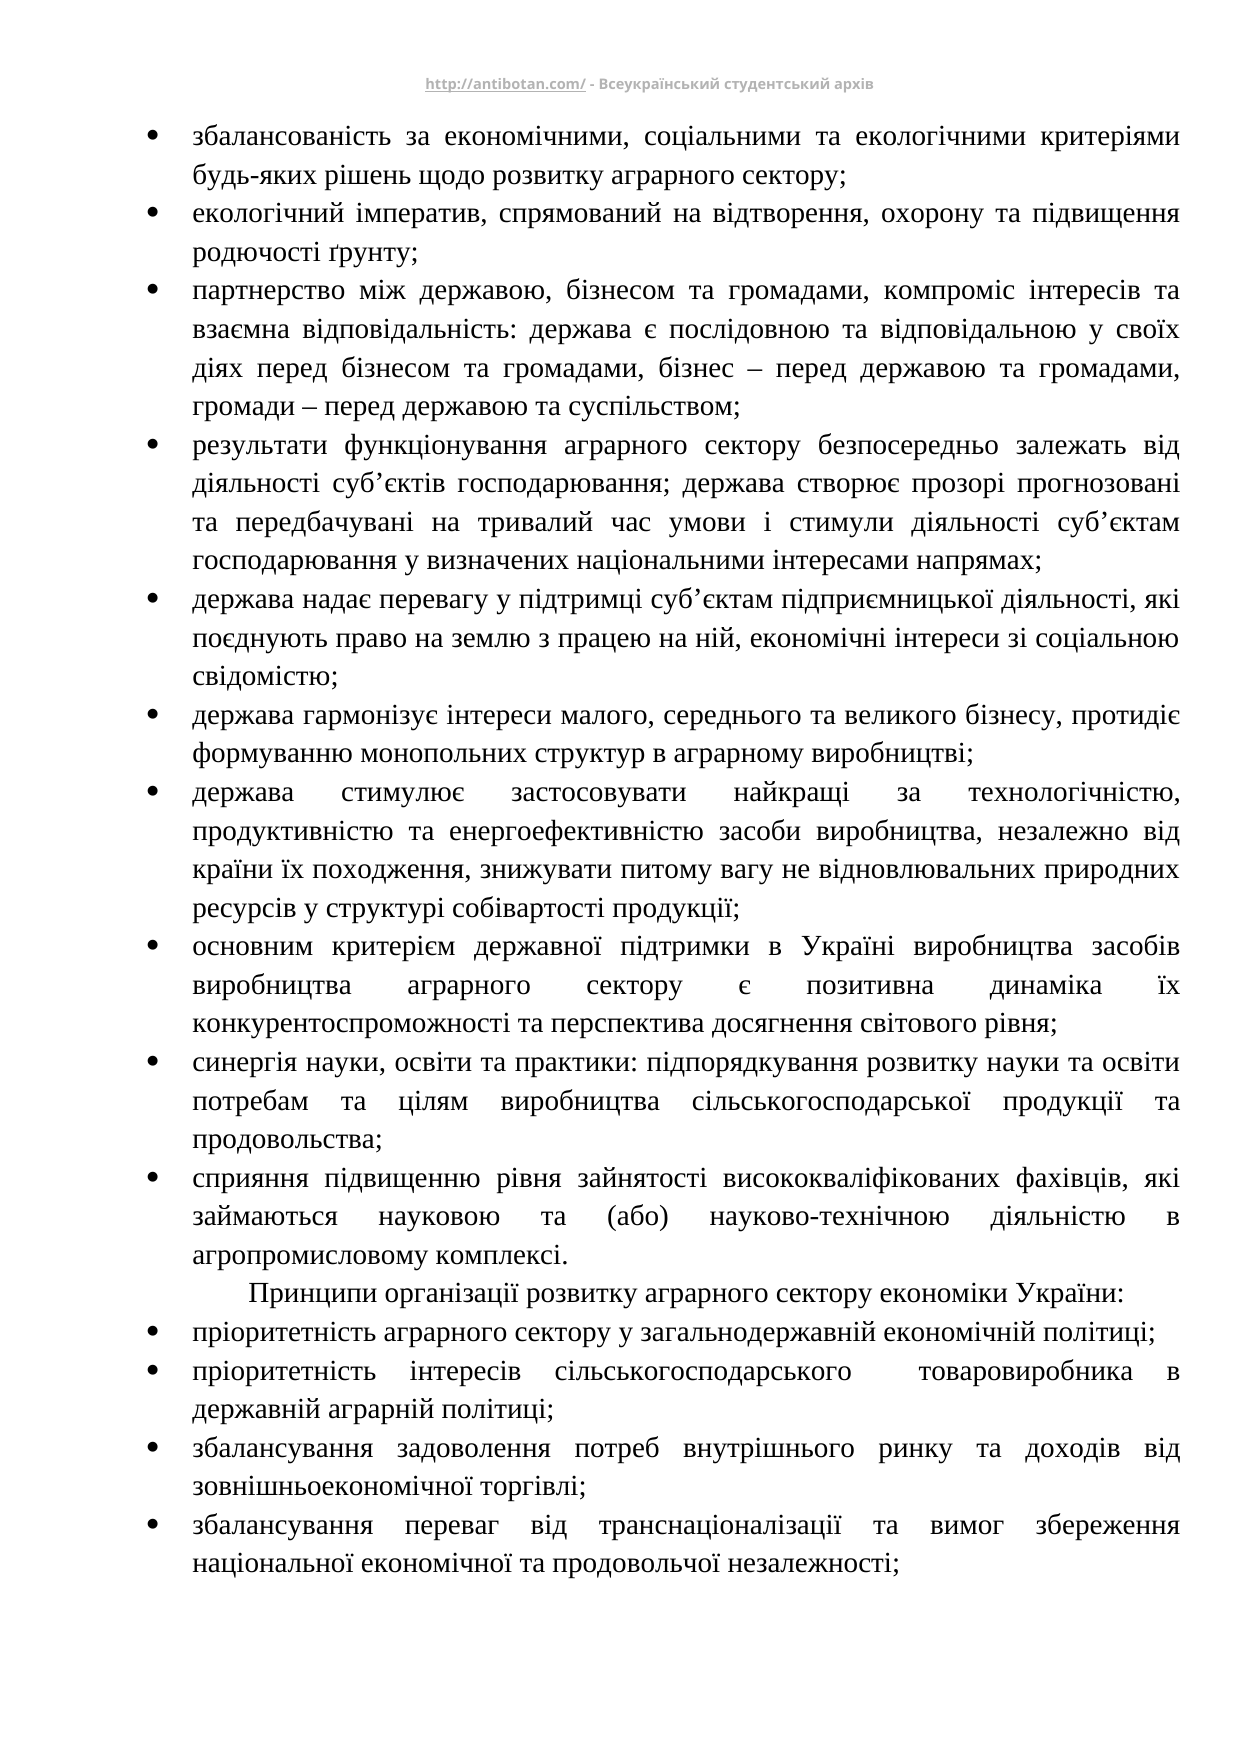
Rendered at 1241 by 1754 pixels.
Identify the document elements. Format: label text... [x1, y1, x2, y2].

text Принципи організації розвитку аграрного сектору економіки України: [118, 1275, 1181, 1309]
list партнерство між державою, бізнесом та громадами, компроміс інтересів та взаємна відповідальність: держава є послідовною та відповідальною у своїх діях перед бізнесом та громадами, бізнес – перед державою та громадами, громади – перед державою та суспільством; [148, 272, 1181, 422]
list результати функціонування аграрного сектору безпосередньо залежать від діяльності суб’єктів господарювання; держава створює прозорі прогнозовані та передбачувані на тривалий час умови і стимули діяльності суб’єктам господарювання у визначених національними інтересами напрямах; [148, 427, 1181, 576]
list пріоритетність інтересів сільськогосподарського товаровиробника в державній аграрній політиці; [148, 1353, 1181, 1425]
list збалансування задоволення потреб внутрішнього ринку та доходів від зовнішньоекономічної торгівлі; [148, 1430, 1181, 1502]
list основним критерієм державної підтримки в Україні виробництва засобів виробництва аграрного сектору є позитивна динаміка їх конкурентоспроможності та перспектива досягнення світового рівня; [148, 928, 1181, 1039]
list держава гармонізує інтереси малого, середнього та великого бізнесу, протидіє формуванню монопольних структур в аграрному виробництві; [148, 697, 1181, 769]
list збалансованість за економічними, соціальними та екологічними критеріями будь-яких рішень щодо розвитку аграрного сектору; [148, 118, 1181, 190]
list пріоритетність аграрного сектору у загальнодержавній економічній політиці; [148, 1314, 1181, 1348]
list екологічний імператив, спрямований на відтворення, охорону та підвищення родючості ґрунту; [148, 195, 1181, 267]
list держава стимулює застосовувати найкращі за технологічністю, продуктивністю та енергоефективністю засоби виробництва, незалежно від країни їх походження, знижувати питому вагу не відновлювальних природних ресурсів у структурі собівартості продукції; [148, 774, 1181, 923]
list сприяння підвищенню рівня зайнятості висококваліфікованих фахівців, які займаються науковою та (або) науково-технічною діяльністю в агропромисловому комплексі. [148, 1160, 1181, 1270]
list збалансування переваг від транснаціоналізації та вимог збереження національної економічної та продовольчої незалежності; [148, 1507, 1181, 1579]
list синергія науки, освіти та практики: підпорядкування розвитку науки та освіти потребам та цілям виробництва сільськогосподарської продукції та продовольства; [148, 1044, 1181, 1155]
list держава надає перевагу у підтримці суб’єктам підприємницької діяльності, які поєднують право на землю з працею на ній, економічні інтереси зі соціальною свідомістю; [148, 581, 1181, 692]
